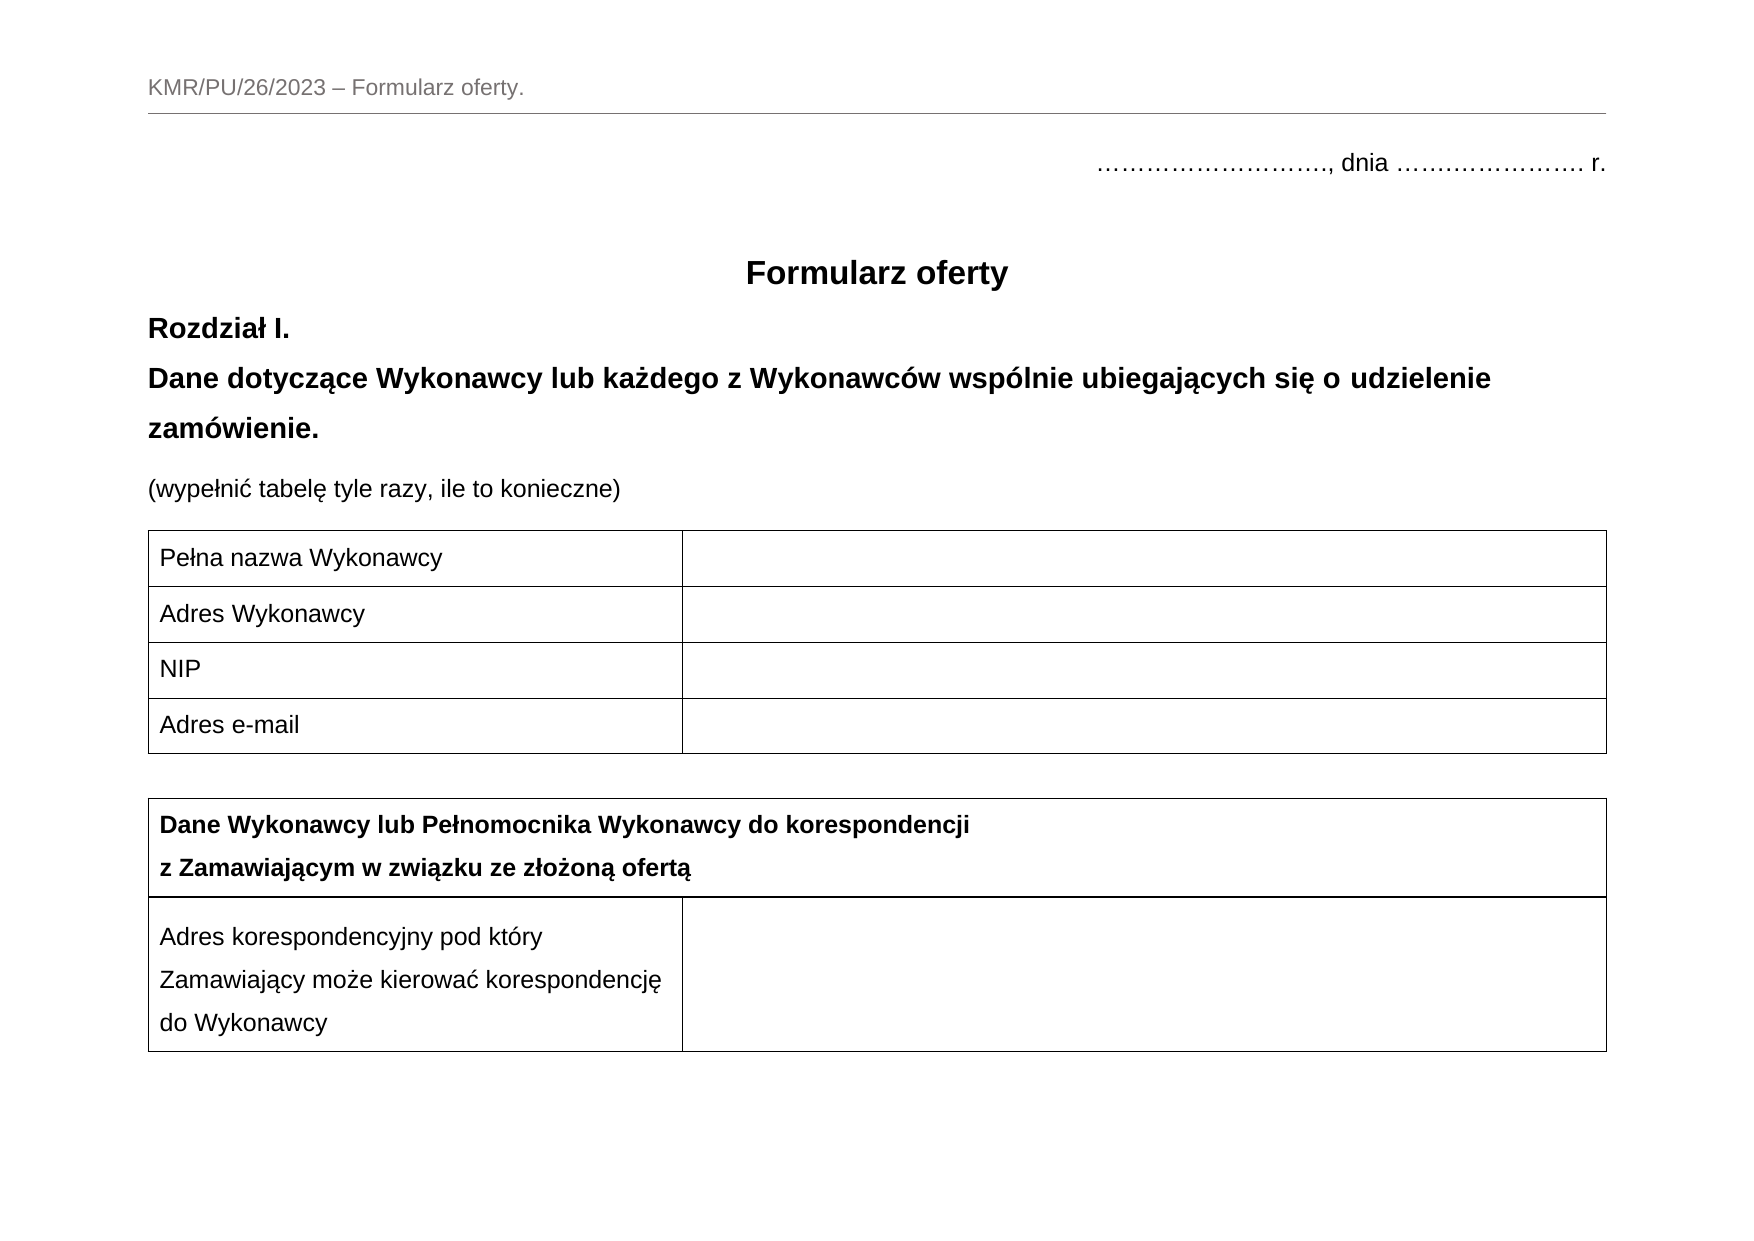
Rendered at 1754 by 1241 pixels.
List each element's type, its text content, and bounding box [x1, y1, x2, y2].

table_header Dane Wykonawcy lub Pełnomocnika Wykonawcy do korespondencji z Zamawiającym w związku ze złożoną ofertą [149, 799, 1606, 896]
text Formularz oferty [148, 253, 1606, 292]
text (wypełnić tabelę tyle razy, ile to konieczne) [148, 474, 1606, 503]
text ………………………., dnia …….……………. r. [148, 148, 1606, 176]
table_cell [683, 898, 1606, 1051]
table_cell [683, 587, 1606, 642]
table_header Pełna nazwa Wykonawcy [149, 531, 682, 586]
table_cell Adres e-mail [149, 699, 682, 753]
table_cell Adres Wykonawcy [149, 587, 682, 642]
table_cell [683, 643, 1606, 697]
table_cell [683, 699, 1606, 753]
table_header [683, 531, 1606, 586]
table_cell Adres korespondencyjny pod który Zamawiający może kierować korespondencję do Wykonawcy [149, 898, 682, 1051]
subtitle Dane dotyczące Wykonawcy lub każdego z Wykonawców wspólnie ubiegających się o udzielenie zamówienie. [148, 311, 1606, 445]
table_cell NIP [149, 643, 682, 697]
